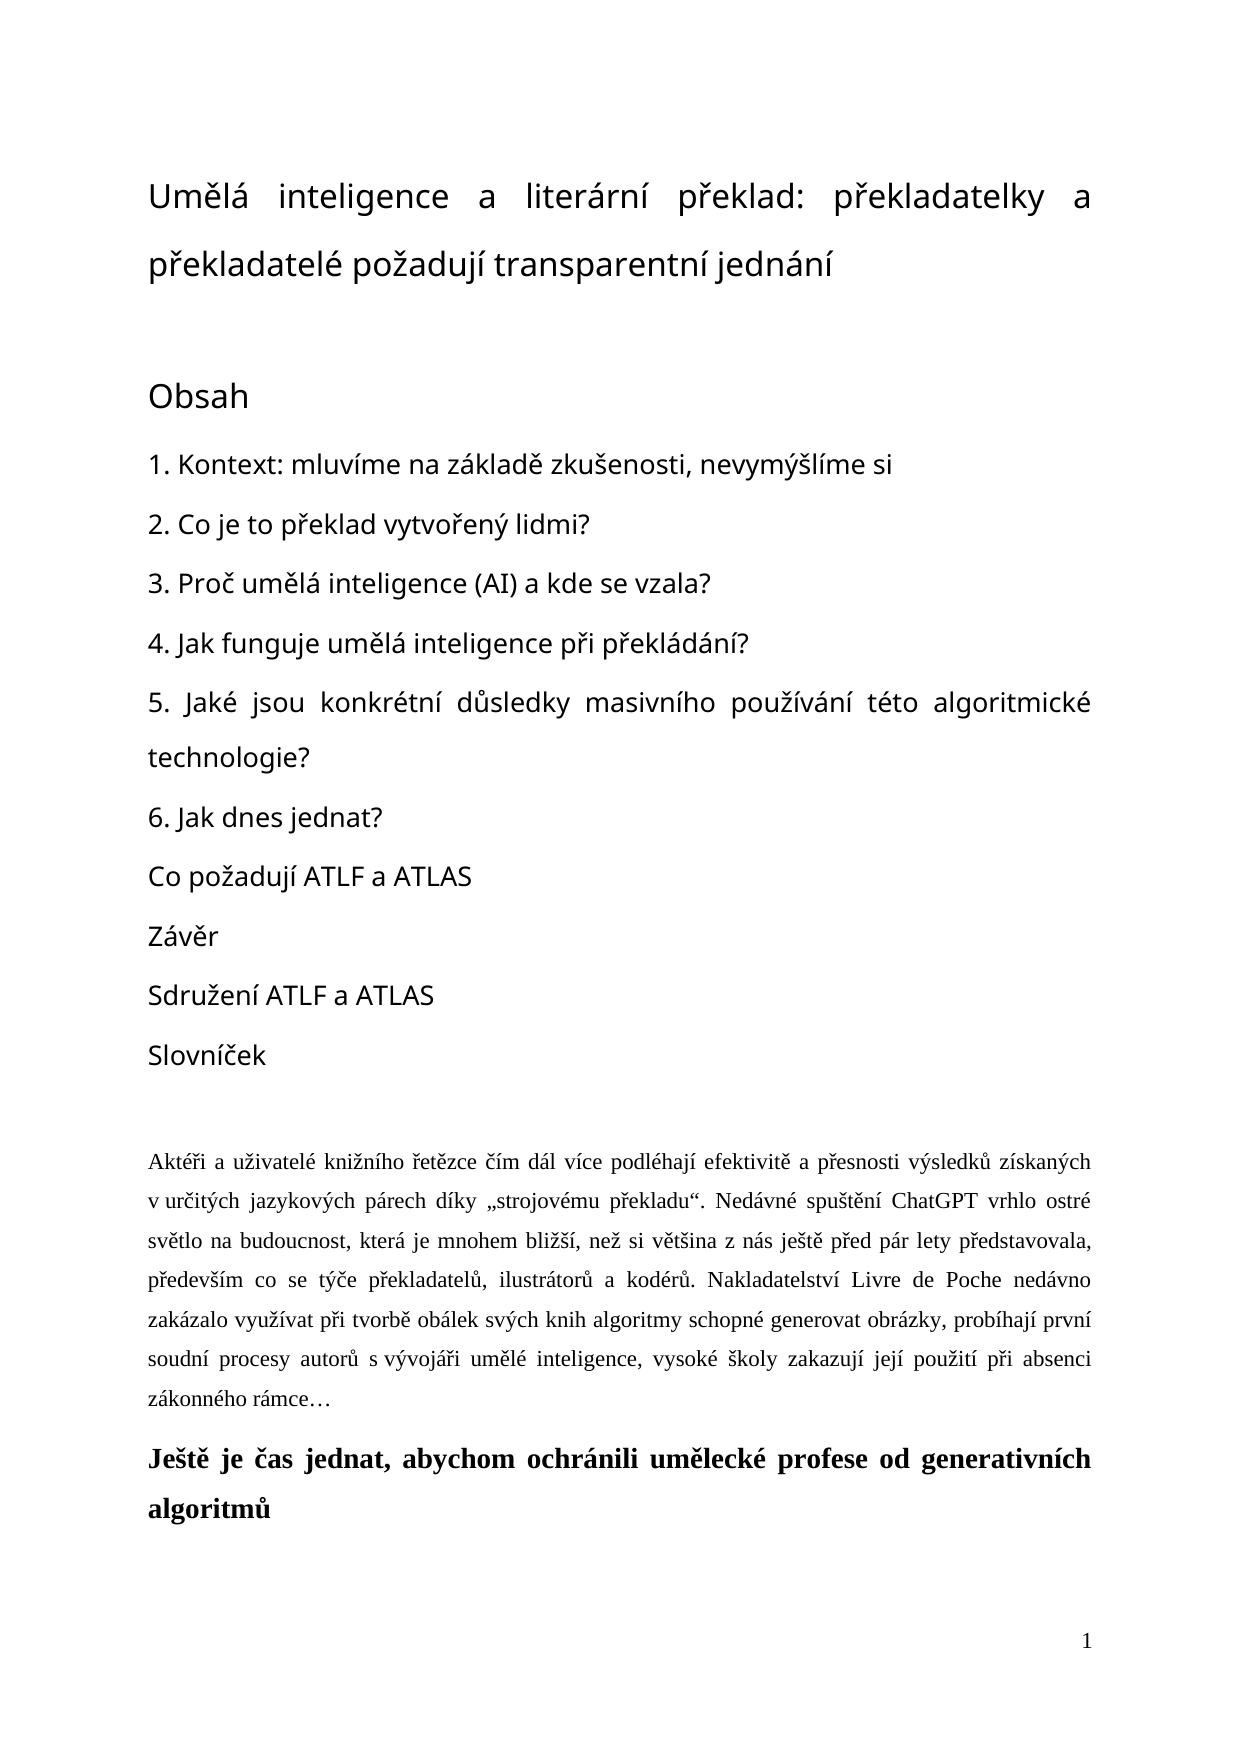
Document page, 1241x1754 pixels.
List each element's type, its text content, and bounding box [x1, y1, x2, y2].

subtitle Závěr [148, 917, 1093, 954]
subtitle 5. Jaké jsou konkrétní důsledky masivního používání této algoritmické technologie? [148, 683, 1093, 776]
subtitle Obsah [148, 373, 1093, 419]
subtitle Umělá inteligence a literární překlad: překladatelky a překladatelé požadují transparentní jednání [148, 173, 1093, 286]
subtitle 3. Proč umělá inteligence (AI) a kde se vzala? [148, 564, 1093, 601]
text Aktéři a uživatelé knižního řetězce čím dál více podléhají efektivitě a přesnosti výsledků získaných v určitých jazykových párech díky „strojovému překladu“. Nedávné spuštění ChatGPT vrhlo ostré světlo na budoucnost, která je mnohem bližší, než si většina z nás ještě před pár lety představovala, především co se týče překladatelů, ilustrátorů a kodérů. Nakladatelství Livre de Poche nedávno zakázalo využívat při tvorbě obálek svých knih algoritmy schopné generovat obrázky, probíhají první soudní procesy autorů s vývojáři umělé inteligence, vysoké školy zakazují její použití při absenci zákonného rámce… [148, 1148, 1093, 1411]
subtitle 1. Kontext: mluvíme na základě zkušenosti, nevymýšlíme si [148, 446, 1093, 482]
text Ještě je čas jednat, abychom ochránili umělecké profese od generativních algoritmů [148, 1441, 1093, 1524]
subtitle 2. Co je to překlad vytvořený lidmi? [148, 505, 1093, 542]
subtitle 4. Jak funguje umělá inteligence při překládání? [148, 624, 1093, 661]
subtitle 6. Jak dnes jednat? [148, 798, 1093, 835]
subtitle Co požadují ATLF a ATLAS [148, 858, 1093, 895]
subtitle Sdružení ATLF a ATLAS [148, 977, 1093, 1014]
subtitle Slovníček [148, 1036, 1093, 1073]
